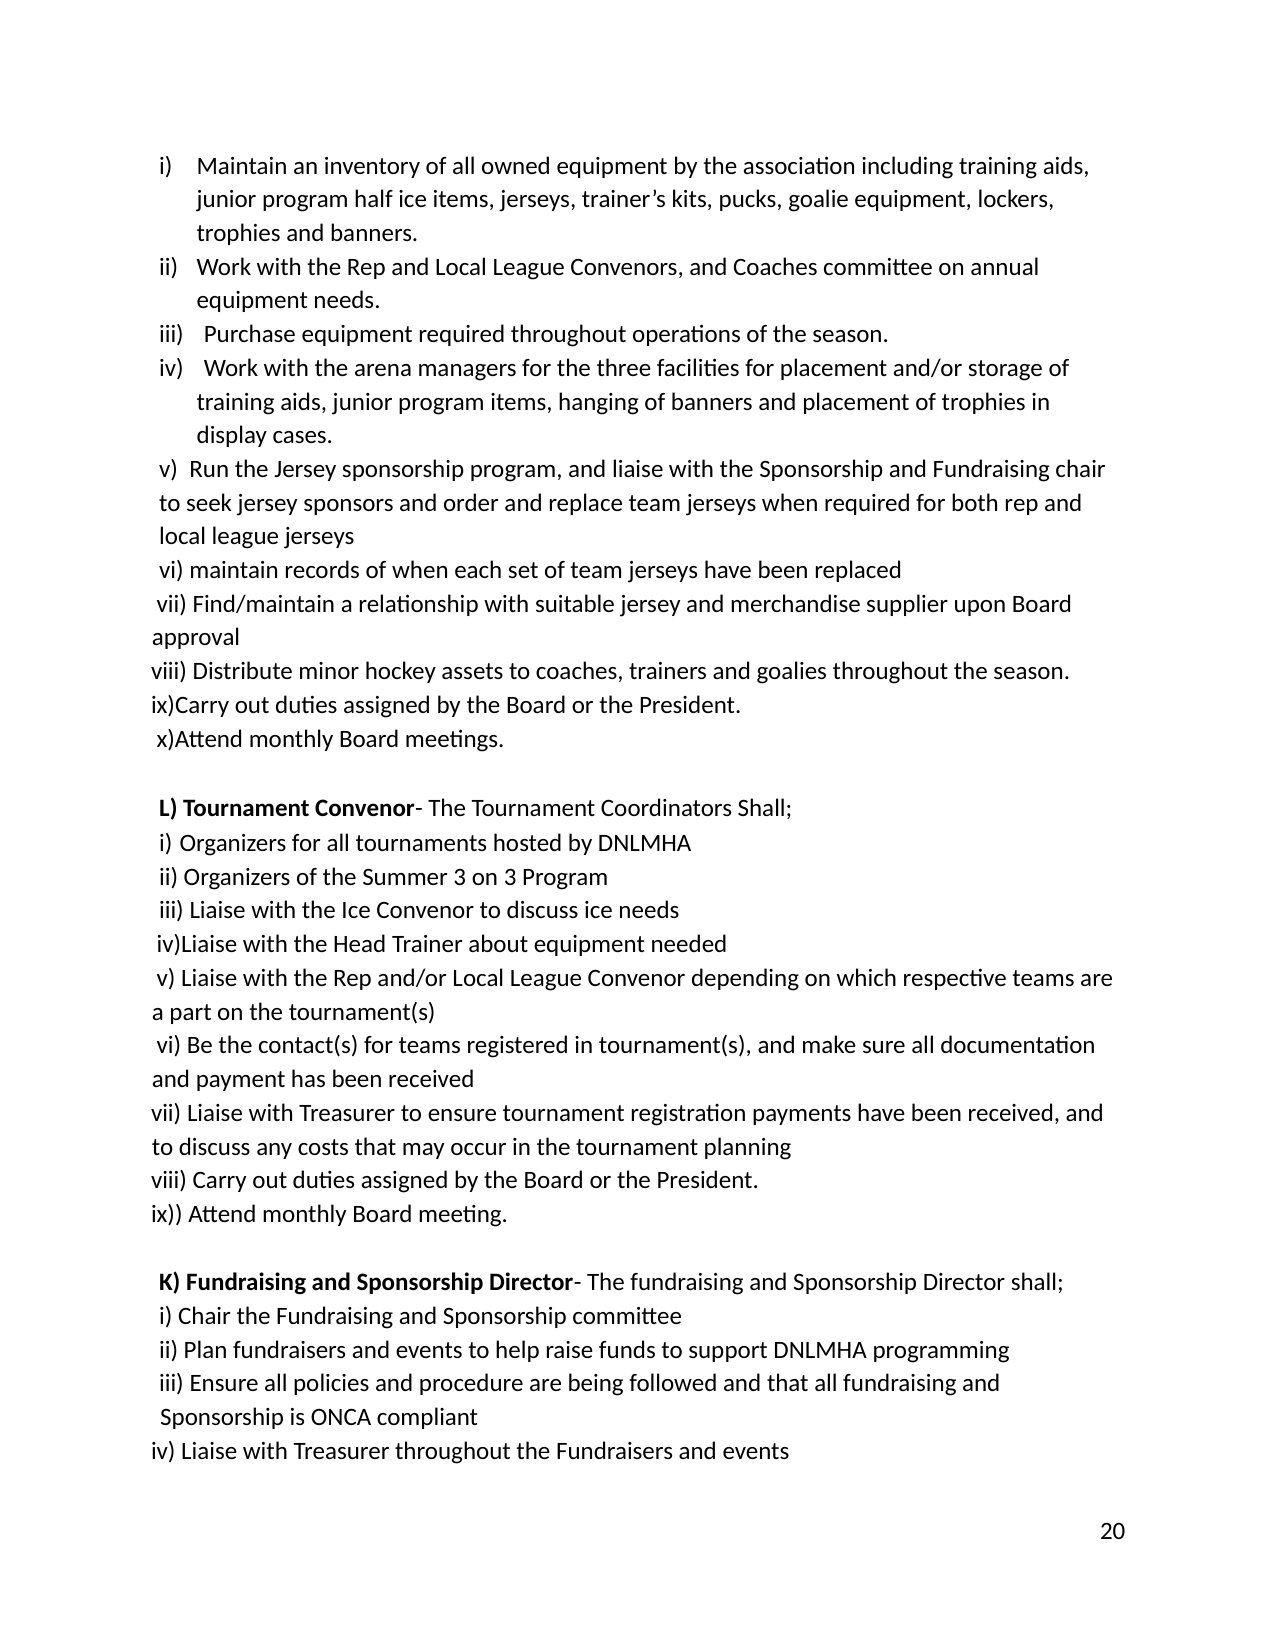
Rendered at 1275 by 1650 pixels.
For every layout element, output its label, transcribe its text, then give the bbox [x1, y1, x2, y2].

text i) Organizers for all tournaments hosted by DNLMHA [159, 827, 1123, 857]
text iii) Liaise with the Ice Convenor to discuss ice needs [159, 894, 1123, 925]
text vi) maintain records of when each set of team jerseys have been replaced [159, 554, 1123, 584]
list Maintain an inventory of all owned equipment by the association including training aids, junior program half ice items, jerseys, trainer’s kits, pucks, goalie equipment, lockers, trophies and banners. [159, 150, 1123, 248]
text viii) Carry out duties assigned by the Board or the President. [151, 1164, 1123, 1195]
text K) Fundraising and Sponsorship Director- The fundraising and Sponsorship Director shall; [159, 1266, 1123, 1297]
text x)Attend monthly Board meetings. [151, 723, 1125, 753]
list Work with the Rep and Local League Convenors, and Coaches committee on annual equipment needs. [159, 251, 1123, 315]
text iii) Ensure all policies and procedure are being followed and that all fundraising and Sponsorship is ONCA compliant [159, 1368, 1123, 1432]
text vi) Be the contact(s) for teams registered in tournament(s), and make sure all documentation and payment has been received [151, 1030, 1123, 1094]
text vii) Find/maintain a relationship with suitable jersey and merchandise supplier upon Board approval [151, 588, 1123, 652]
text L) Tournament Convenor- The Tournament Coordinators Shall; [159, 792, 1125, 822]
text v) Liaise with the Rep and/or Local League Convenor depending on which respective teams are a part on the tournament(s) [151, 962, 1123, 1026]
text v) Run the Jersey sponsorship program, and liaise with the Sponsorship and Fundraising chair to seek jersey sponsors and order and replace team jerseys when required for both rep and local league jerseys [159, 453, 1123, 551]
text ii) Organizers of the Summer 3 on 3 Program [159, 861, 1123, 891]
list Purchase equipment required throughout operations of the season. [159, 318, 1123, 349]
text viii) Distribute minor hockey assets to coaches, trainers and goalies throughout the season. [151, 655, 1125, 686]
text ix)) Attend monthly Board meeting. [151, 1198, 1123, 1229]
text vii) Liaise with Treasurer to ensure tournament registration payments have been received, and to discuss any costs that may occur in the tournament planning [151, 1097, 1123, 1161]
list Work with the arena managers for the three facilities for placement and/or storage of training aids, junior program items, hanging of banners and placement of trophies in display cases. [159, 352, 1123, 450]
text i) Chair the Fundraising and Sponsorship committee [159, 1300, 1123, 1330]
text ix)Carry out duties assigned by the Board or the President. [151, 689, 1125, 720]
text ii) Plan fundraisers and events to help raise funds to support DNLMHA programming [159, 1334, 1123, 1364]
text iv) Liaise with Treasurer throughout the Fundraisers and events [151, 1435, 1123, 1466]
text iv)Liaise with the Head Trainer about equipment needed [151, 928, 1123, 959]
